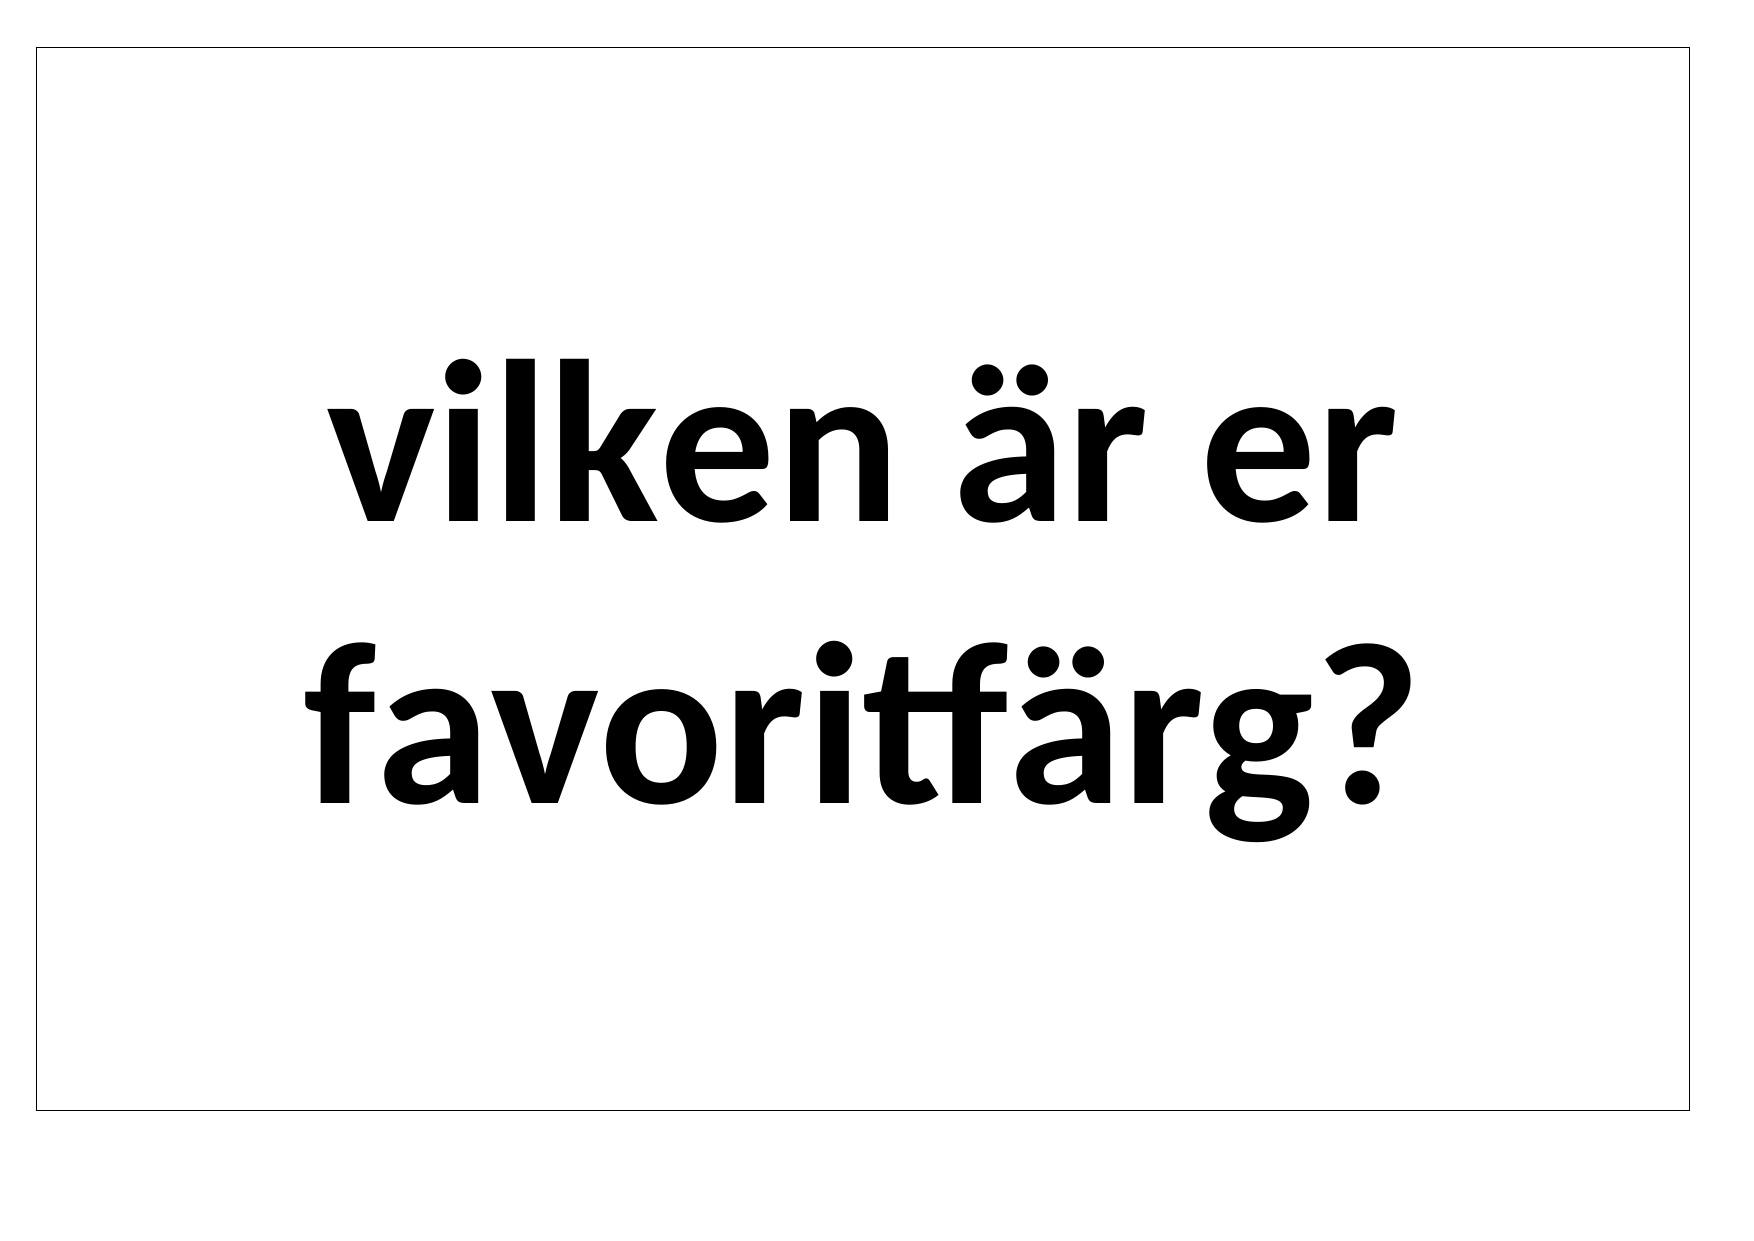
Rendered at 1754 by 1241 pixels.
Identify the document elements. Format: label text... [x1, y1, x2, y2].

table_cell vilken är er favoritfärg? [37, 48, 1689, 1110]
